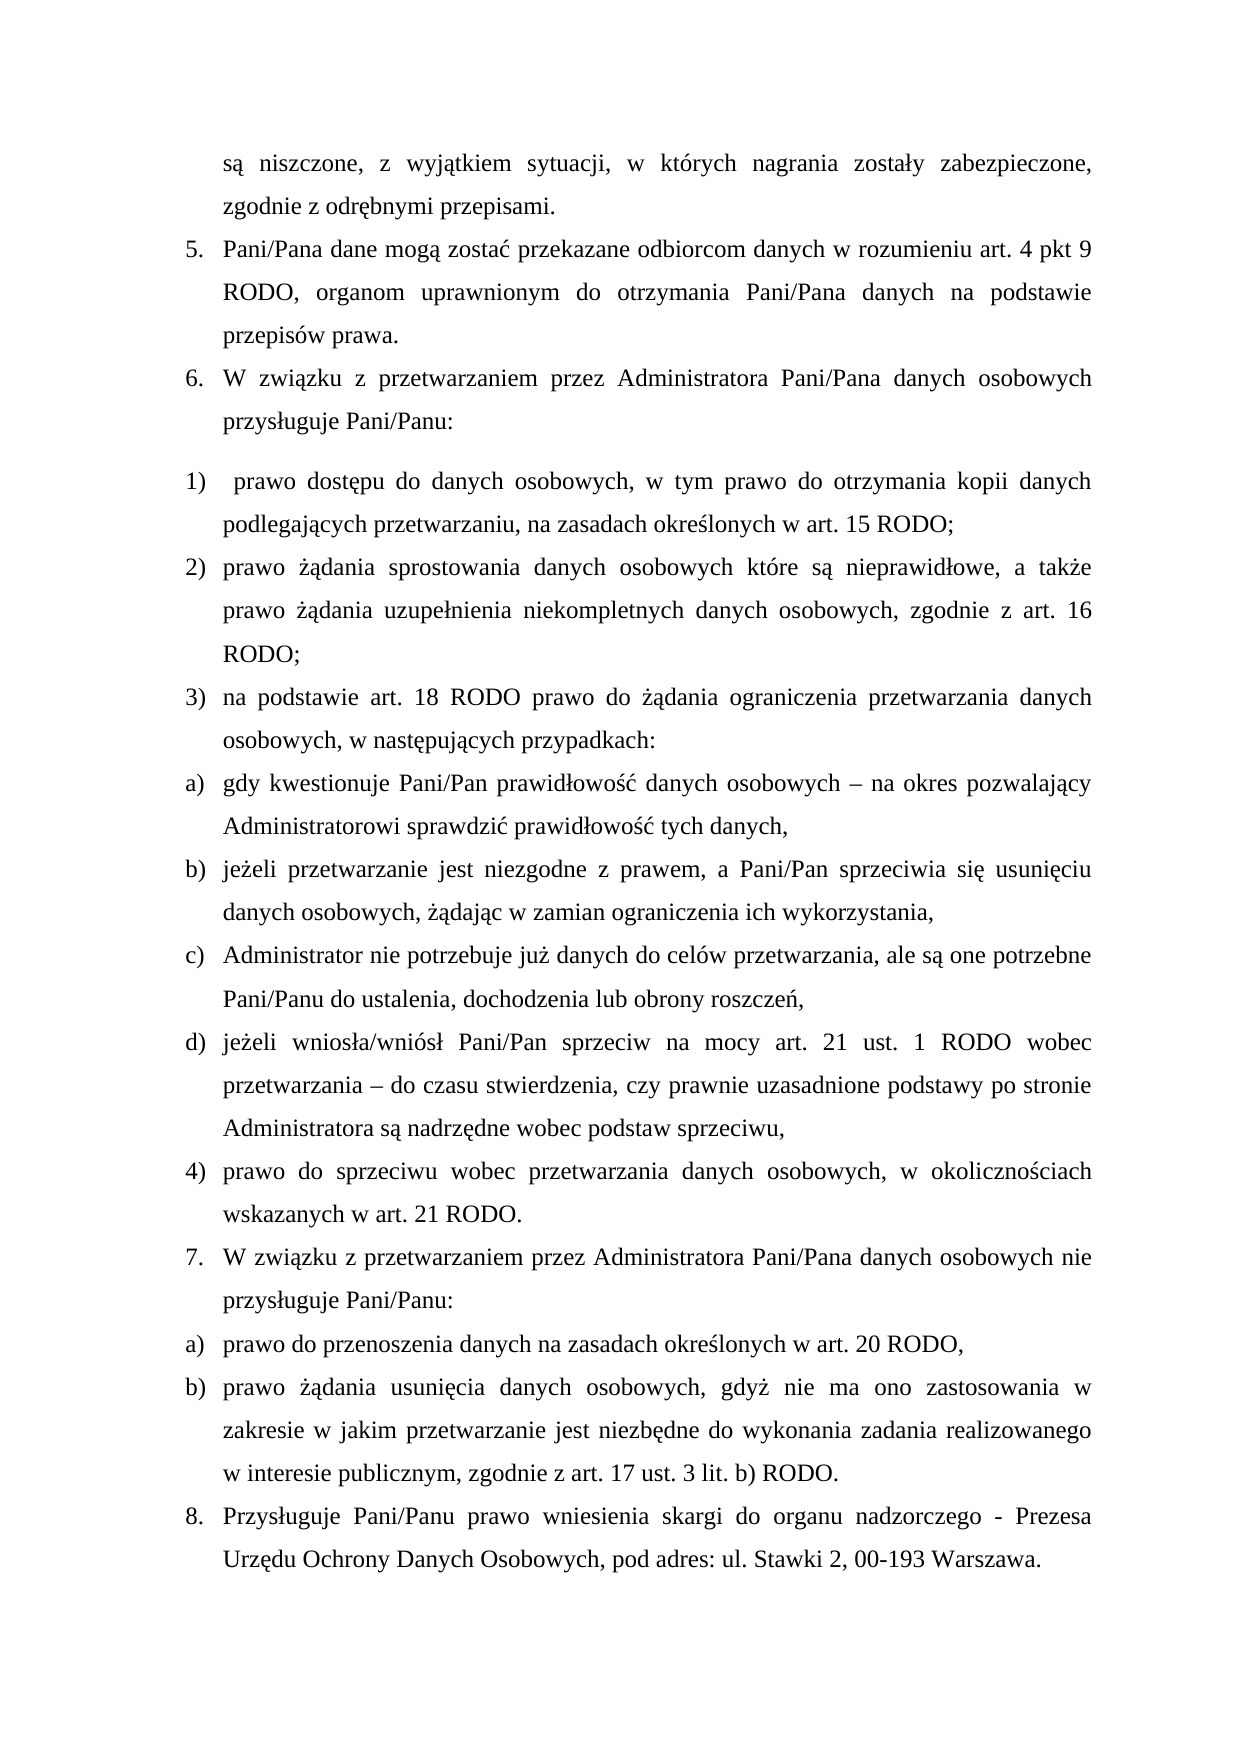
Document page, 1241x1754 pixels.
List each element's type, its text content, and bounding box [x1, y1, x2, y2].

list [185, 148, 1093, 219]
list W związku z przetwarzaniem przez Administratora Pani/Pana danych osobowych nie przysługuje Pani/Panu: [185, 1242, 1093, 1314]
list Przysługuje Pani/Panu prawo wniesienia skargi do organu nadzorczego - Prezesa Urzędu Ochrony Danych Osobowych, pod adres: ul. Stawki 2, 00-193 Warszawa. [185, 1501, 1093, 1573]
list Administrator nie potrzebuje już danych do celów przetwarzania, ale są one potrzebne Pani/Panu do ustalenia, dochodzenia lub obrony roszczeń, [185, 941, 1093, 1012]
list prawo dostępu do danych osobowych, w tym prawo do otrzymania kopii danych podlegających przetwarzaniu, na zasadach określonych w art. 15 RODO; [185, 466, 1093, 538]
list na podstawie art. 18 RODO prawo do żądania ograniczenia przetwarzania danych osobowych, w następujących przypadkach: [185, 682, 1093, 754]
list jeżeli przetwarzanie jest niezgodne z prawem, a Pani/Pan sprzeciwia się usunięciu danych osobowych, żądając w zamian ograniczenia ich wykorzystania, [185, 854, 1093, 926]
list prawo do sprzeciwu wobec przetwarzania danych osobowych, w okolicznościach wskazanych w art. 21 RODO. [185, 1156, 1093, 1228]
list prawo do przenoszenia danych na zasadach określonych w art. 20 RODO, [185, 1329, 1093, 1357]
list W związku z przetwarzaniem przez Administratora Pani/Pana danych osobowych przysługuje Pani/Panu: [185, 363, 1093, 435]
list jeżeli wniosła/wniósł Pani/Pan sprzeciw na mocy art. 21 ust. 1 RODO wobec przetwarzania – do czasu stwierdzenia, czy prawnie uzasadnione podstawy po stronie Administratora są nadrzędne wobec podstaw sprzeciwu, [185, 1027, 1093, 1142]
list Pani/Pana dane mogą zostać przekazane odbiorcom danych w rozumieniu art. 4 pkt 9 RODO, organom uprawnionym do otrzymania Pani/Pana danych na podstawie przepisów prawa. [185, 234, 1093, 349]
list prawo żądania sprostowania danych osobowych które są nieprawidłowe, a także prawo żądania uzupełnienia niekompletnych danych osobowych, zgodnie z art. 16 RODO; [185, 552, 1093, 667]
list prawo żądania usunięcia danych osobowych, gdyż nie ma ono zastosowania w zakresie w jakim przetwarzanie jest niezbędne do wykonania zadania realizowanego w interesie publicznym, zgodnie z art. 17 ust. 3 lit. b) RODO. [185, 1372, 1093, 1487]
list gdy kwestionuje Pani/Pan prawidłowość danych osobowych – na okres pozwalający Administratorowi sprawdzić prawidłowość tych danych, [185, 768, 1093, 840]
